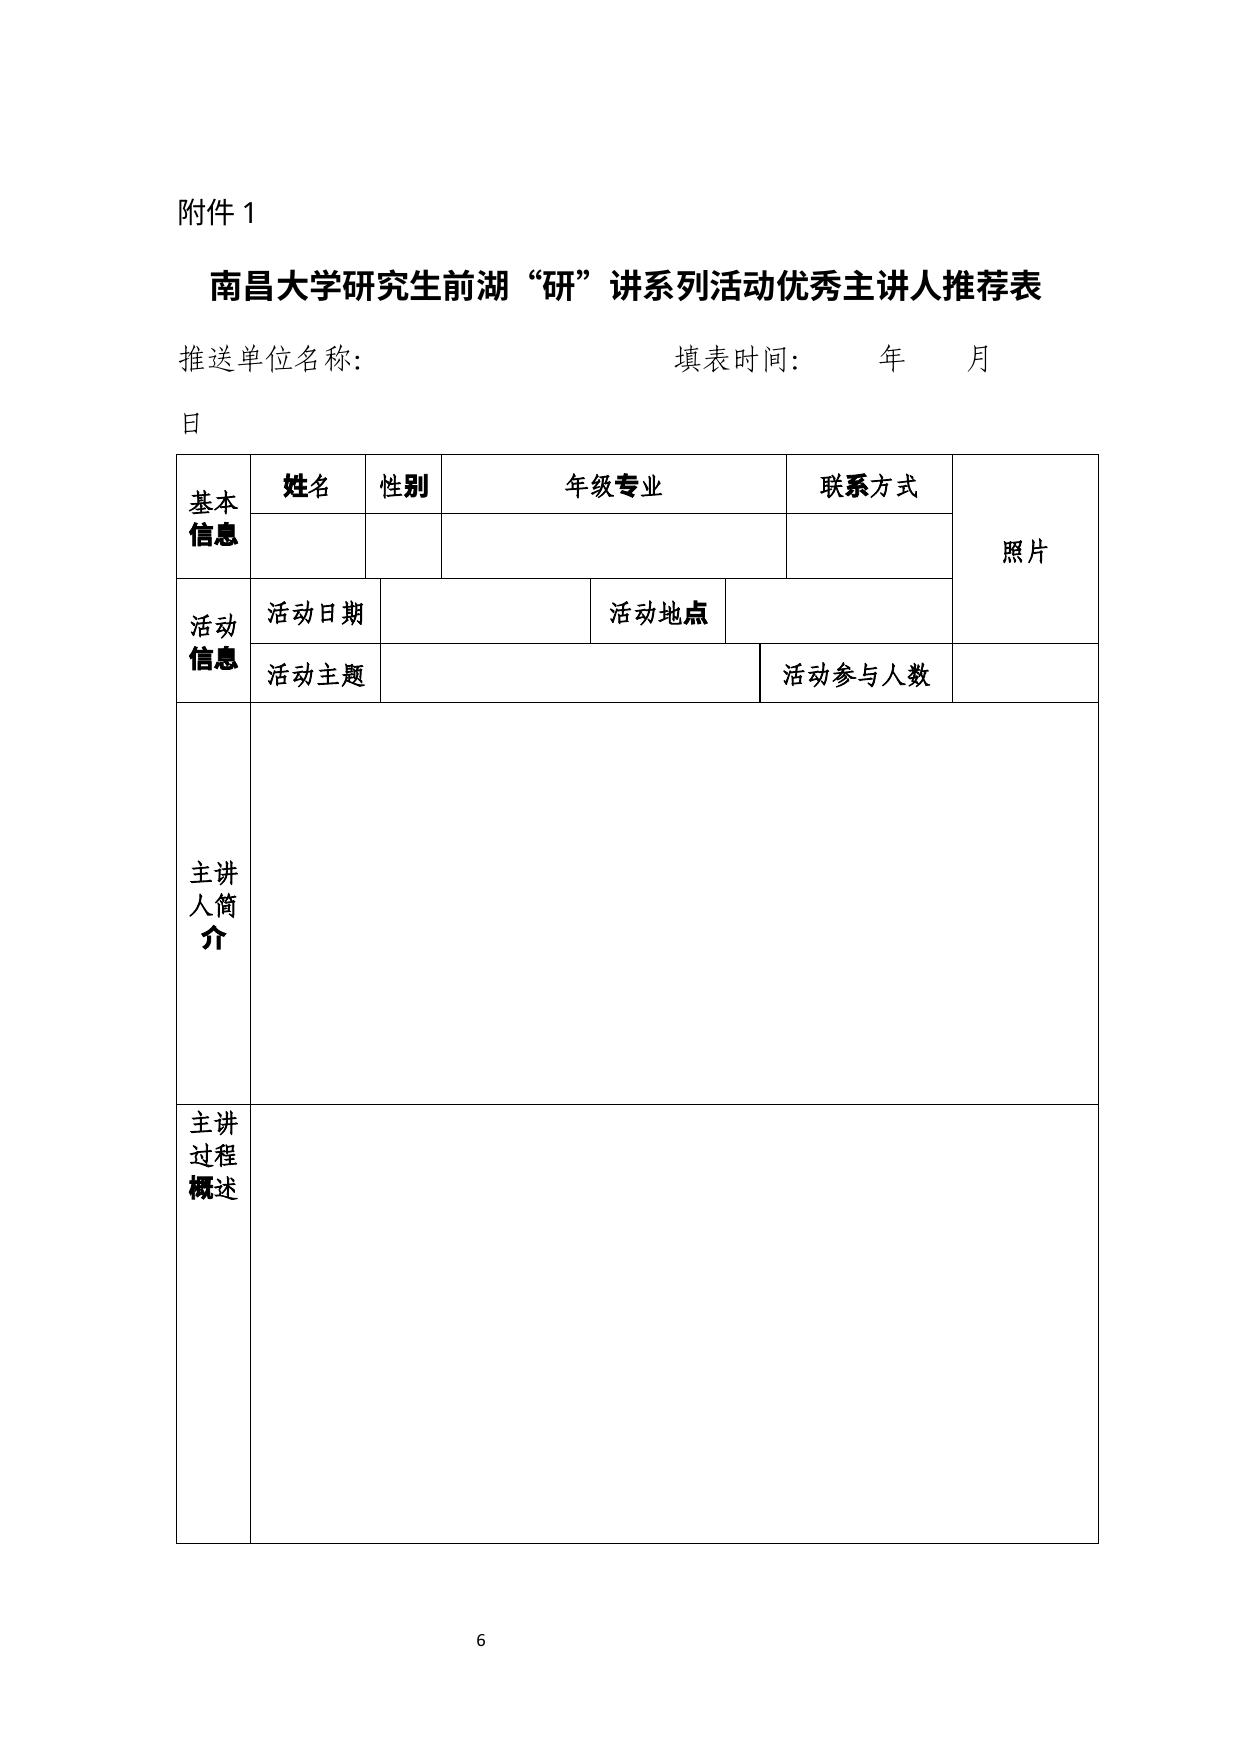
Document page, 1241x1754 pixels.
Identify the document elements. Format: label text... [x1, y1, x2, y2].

table_cell [366, 514, 441, 578]
table_cell [251, 1105, 1098, 1542]
table_cell [726, 579, 952, 643]
table_header 姓名 [251, 455, 365, 513]
table_cell 活动地点 [591, 579, 725, 643]
table_cell 活动日期 [251, 579, 380, 643]
table_cell [251, 703, 1098, 1104]
table_header 基本信息 [177, 455, 250, 578]
table_header 性别 [366, 455, 441, 513]
table_cell 活动主题 [251, 644, 380, 702]
table_cell 主讲过程概述 [177, 1105, 250, 1542]
table_cell [442, 514, 786, 578]
table_cell 主讲人简介 [177, 703, 250, 1104]
table_cell [251, 514, 365, 578]
text 推送单位名称： 填表时间： 年 月 日 [177, 324, 1075, 454]
table_cell [381, 644, 759, 702]
table_cell 活动参与人数 [761, 644, 952, 702]
table_cell [381, 579, 590, 643]
table_header 照片 [953, 455, 1098, 643]
text 南昌大学研究生前湖“研”讲系列活动优秀主讲人推荐表 [177, 259, 1075, 308]
table_cell [953, 644, 1098, 702]
table_cell 活动信息 [177, 579, 250, 702]
text 附件1 [177, 178, 1075, 243]
table_cell [787, 514, 952, 578]
table_header 联系方式 [787, 455, 952, 513]
table_header 年级专业 [442, 455, 786, 513]
